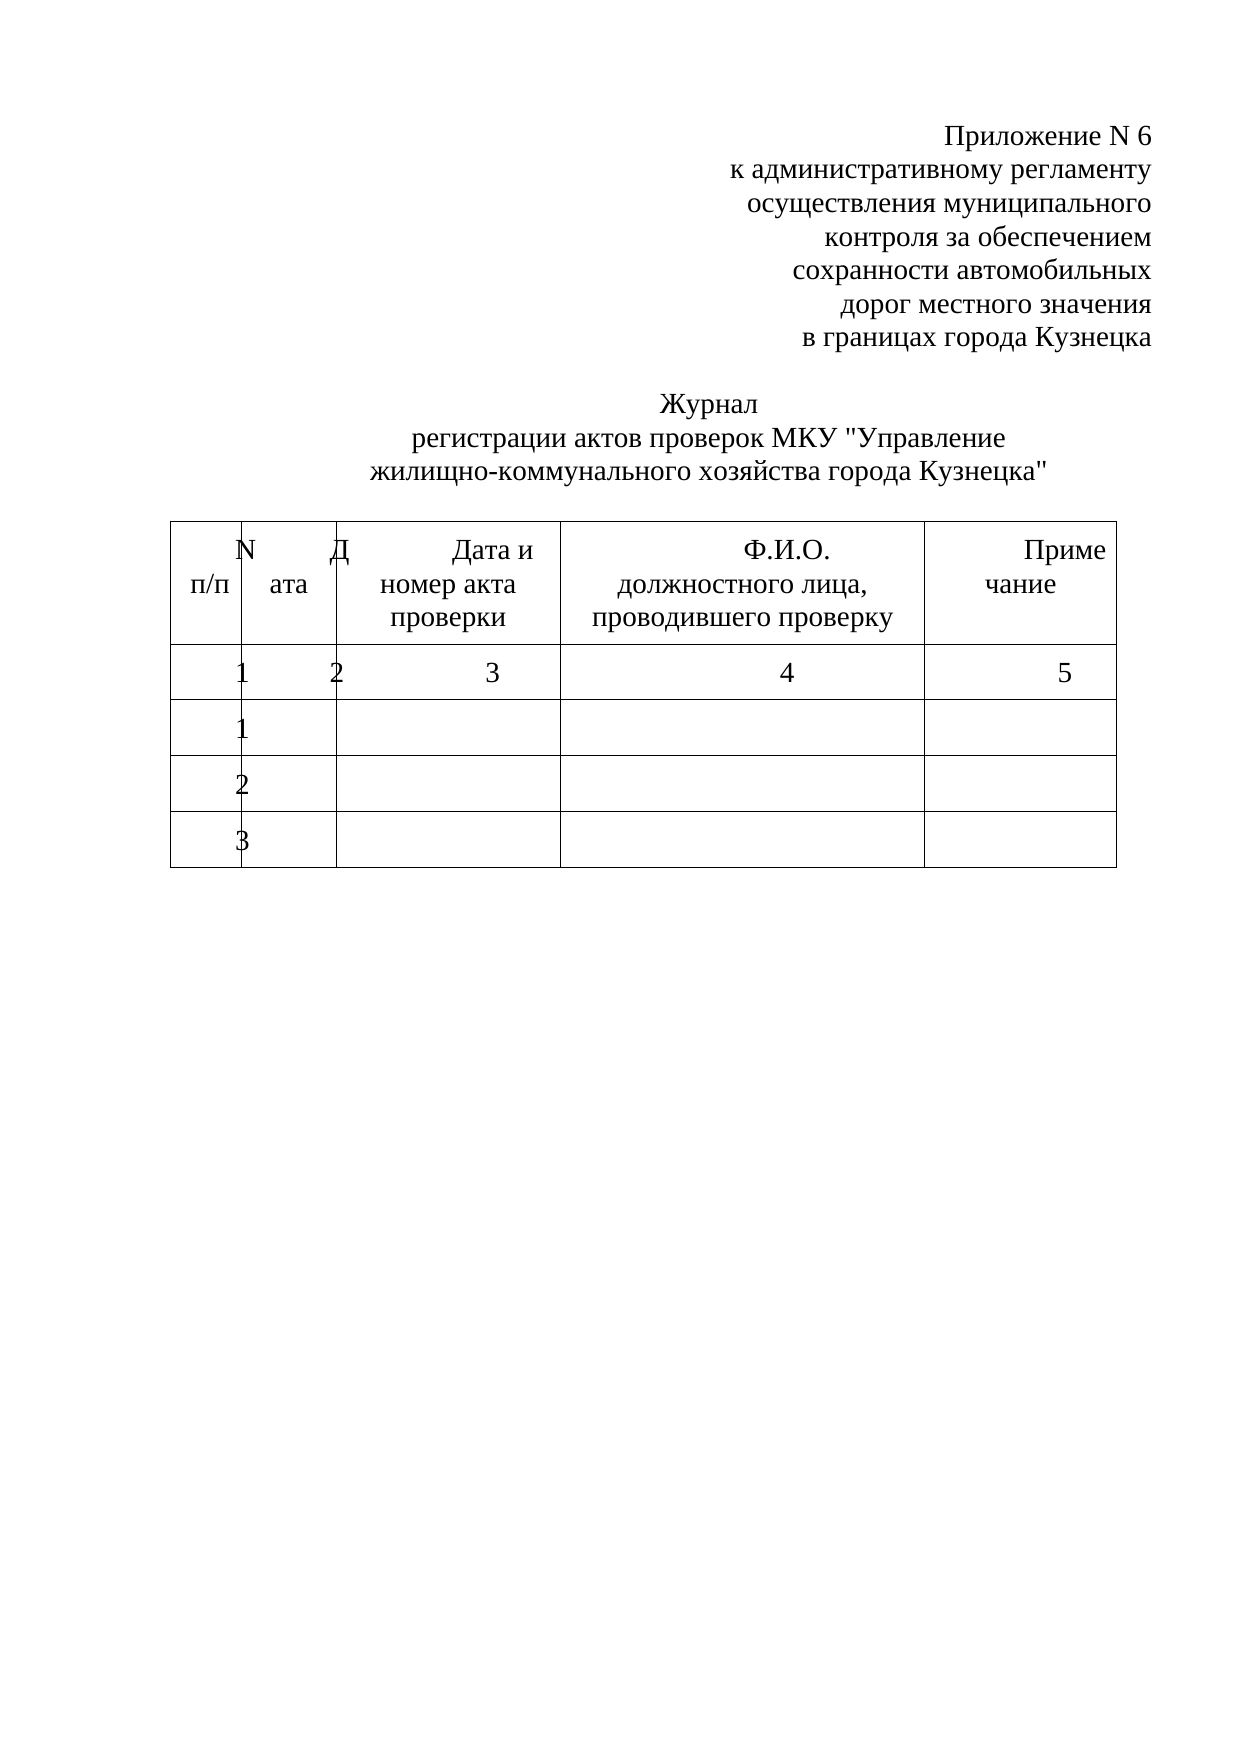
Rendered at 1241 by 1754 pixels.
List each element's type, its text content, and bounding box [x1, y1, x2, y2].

table_cell 2 [242, 645, 336, 699]
table_cell [925, 700, 1116, 755]
table_header Дата [242, 522, 336, 643]
table_header Примечание [925, 522, 1116, 643]
text Приложение N 6 [177, 118, 1152, 152]
table_header Дата и номер акта проверки [337, 522, 560, 643]
text сохранности автомобильных [177, 252, 1152, 286]
table_cell 4 [561, 645, 924, 699]
table_cell [561, 756, 924, 811]
table_cell [337, 700, 560, 755]
table_cell [925, 756, 1116, 811]
text в границах города Кузнецка [177, 319, 1152, 353]
table_cell [242, 700, 336, 755]
table_cell 2 [171, 756, 241, 811]
text регистрации актов проверок МКУ "Управление [177, 420, 1152, 453]
table_header N п/п [171, 522, 241, 643]
table_cell [925, 812, 1116, 867]
table_cell [561, 812, 924, 867]
text осуществления муниципального [177, 185, 1152, 219]
text к административному регламенту [177, 152, 1152, 185]
table_cell 1 [171, 645, 241, 699]
table_cell [242, 812, 336, 867]
text дорог местного значения [177, 286, 1152, 319]
text контроля за обеспечением [177, 219, 1152, 252]
text жилищно-коммунального хозяйства города Кузнецка" [177, 453, 1152, 487]
table_cell 1 [171, 700, 241, 755]
table_cell [337, 812, 560, 867]
table_cell 5 [925, 645, 1116, 699]
table_cell [561, 700, 924, 755]
text Журнал [177, 386, 1152, 420]
table_cell 3 [171, 812, 241, 867]
table_header Ф.И.О. должностного лица, проводившего проверку [561, 522, 924, 643]
table_cell [337, 756, 560, 811]
table_cell [242, 756, 336, 811]
table_cell 3 [337, 645, 560, 699]
